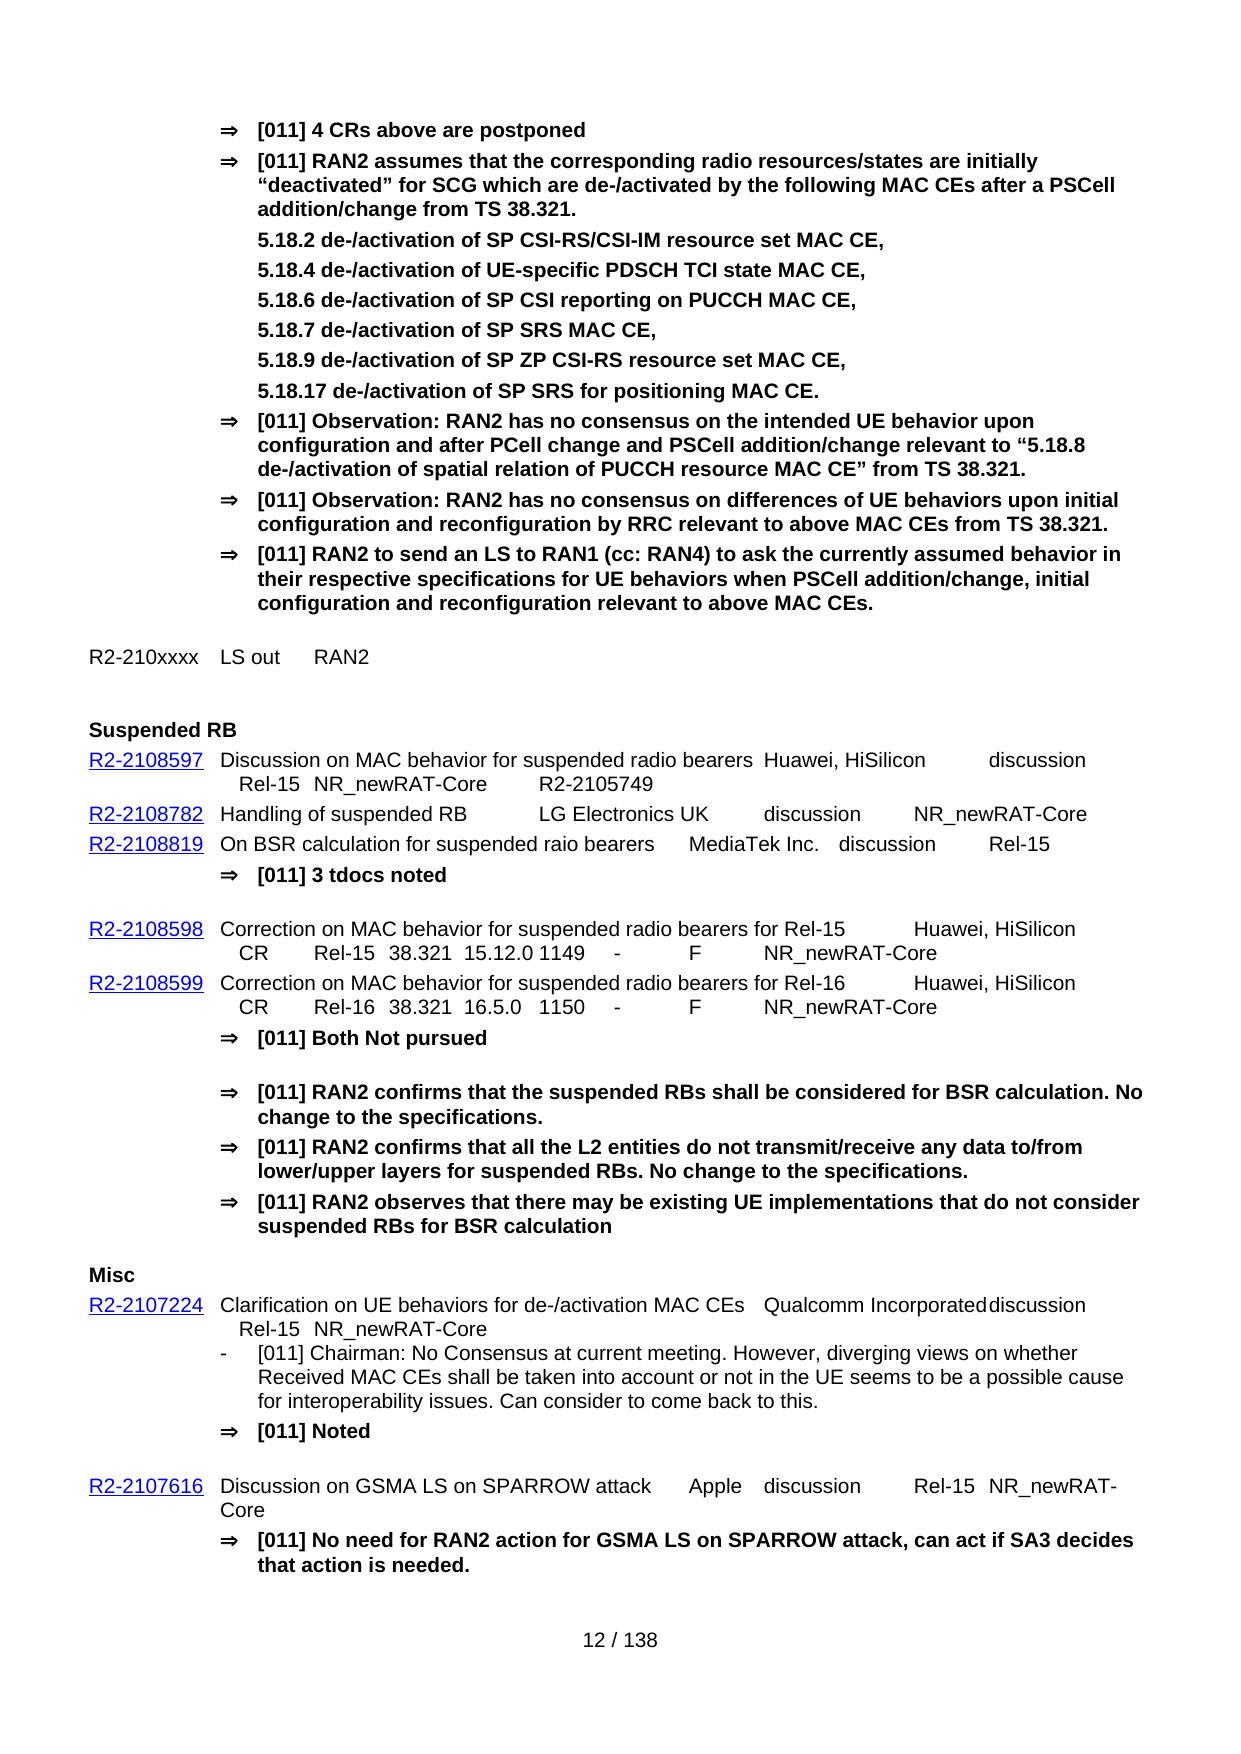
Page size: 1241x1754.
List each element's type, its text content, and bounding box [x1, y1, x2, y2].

text [011] RAN2 observes that there may be existing UE implementations that do not consider suspended RBs for BSR calculation [220, 1189, 1152, 1238]
text [011] 4 CRs above are postponed [220, 118, 1152, 143]
title R2-2107616 Discussion on GSMA LS on SPARROW attack Apple discussion Rel-15 NR_newRAT-Core [89, 1474, 1152, 1522]
title R2-2108599 Correction on MAC behavior for suspended radio bearers for Rel-16 Huawei, HiSilicon CR Rel-16 38.321 16.5.0 1150 - F NR_newRAT-Core [89, 971, 1152, 1019]
text Suspended RB [89, 718, 1152, 742]
text [011] Observation: RAN2 has no consensus on differences of UE behaviors upon initial configuration and reconfiguration by RRC relevant to above MAC CEs from TS 38.321. [220, 487, 1152, 536]
text [011] No need for RAN2 action for GSMA LS on SPARROW attack, can act if SA3 decides that action is needed. [220, 1528, 1152, 1576]
title R2-2107224 Clarification on UE behaviors for de-/activation MAC CEs Qualcomm Incorporated discussion Rel-15 NR_newRAT-Core [89, 1293, 1152, 1341]
title R2-2108782 Handling of suspended RB LG Electronics UK discussion NR_newRAT-Core [89, 802, 1152, 826]
text Misc [89, 1263, 1152, 1287]
list 5.18.7 de-/activation of SP SRS MAC CE, [257, 318, 1152, 342]
list 5.18.6 de-/activation of SP CSI reporting on PUCCH MAC CE, [257, 288, 1152, 312]
text [011] RAN2 to send an LS to RAN1 (cc: RAN4) to ask the currently assumed behavior in their respective specifications for UE behaviors when PSCell addition/change, initial configuration and reconfiguration relevant to above MAC CEs. [220, 542, 1152, 614]
list 5.18.9 de-/activation of SP ZP CSI-RS resource set MAC CE, [257, 348, 1152, 372]
list 5.18.2 de-/activation of SP CSI-RS/CSI-IM resource set MAC CE, [257, 227, 1152, 251]
text [011] Both Not pursued [220, 1025, 1152, 1050]
title R2-2108597 Discussion on MAC behavior for suspended radio bearers Huawei, HiSilicon discussion Rel-15 NR_newRAT-Core R2-2105749 [89, 748, 1152, 796]
text [011] RAN2 confirms that all the L2 entities do not transmit/receive any data to/from lower/upper layers for suspended RBs. No change to the specifications. [220, 1135, 1152, 1183]
text [011] RAN2 assumes that the corresponding radio resources/states are initially “deactivated” for SCG which are de-/activated by the following MAC CEs after a PSCell addition/change from TS 38.321. [220, 149, 1152, 221]
text [011] Noted [220, 1419, 1152, 1444]
title R2-2108819 On BSR calculation for suspended raio bearers MediaTek Inc. discussion Rel-15 [89, 832, 1152, 856]
text [011] RAN2 confirms that the suspended RBs shall be considered for BSR calculation. No change to the specifications. [220, 1080, 1152, 1128]
text [011] Observation: RAN2 has no consensus on the intended UE behavior upon configuration and after PCell change and PSCell addition/change relevant to “5.18.8 de-/activation of spatial relation of PUCCH resource MAC CE” from TS 38.321. [220, 409, 1152, 481]
text [011] 3 tdocs noted [220, 862, 1152, 887]
list 5.18.4 de-/activation of UE-specific PDSCH TCI state MAC CE, [257, 258, 1152, 282]
text - [011] Chairman: No Consensus at current meeting. However, diverging views on whether Received MAC CEs shall be taken into account or not in the UE seems to be a possible cause for interoperability issues. Can consider to come back to this. [220, 1341, 1152, 1413]
title R2-2108598 Correction on MAC behavior for suspended radio bearers for Rel-15 Huawei, HiSilicon CR Rel-15 38.321 15.12.0 1149 - F NR_newRAT-Core [89, 917, 1152, 965]
title R2-210xxxx LS out RAN2 [89, 645, 1152, 669]
list 5.18.17 de-/activation of SP SRS for positioning MAC CE. [257, 378, 1152, 402]
